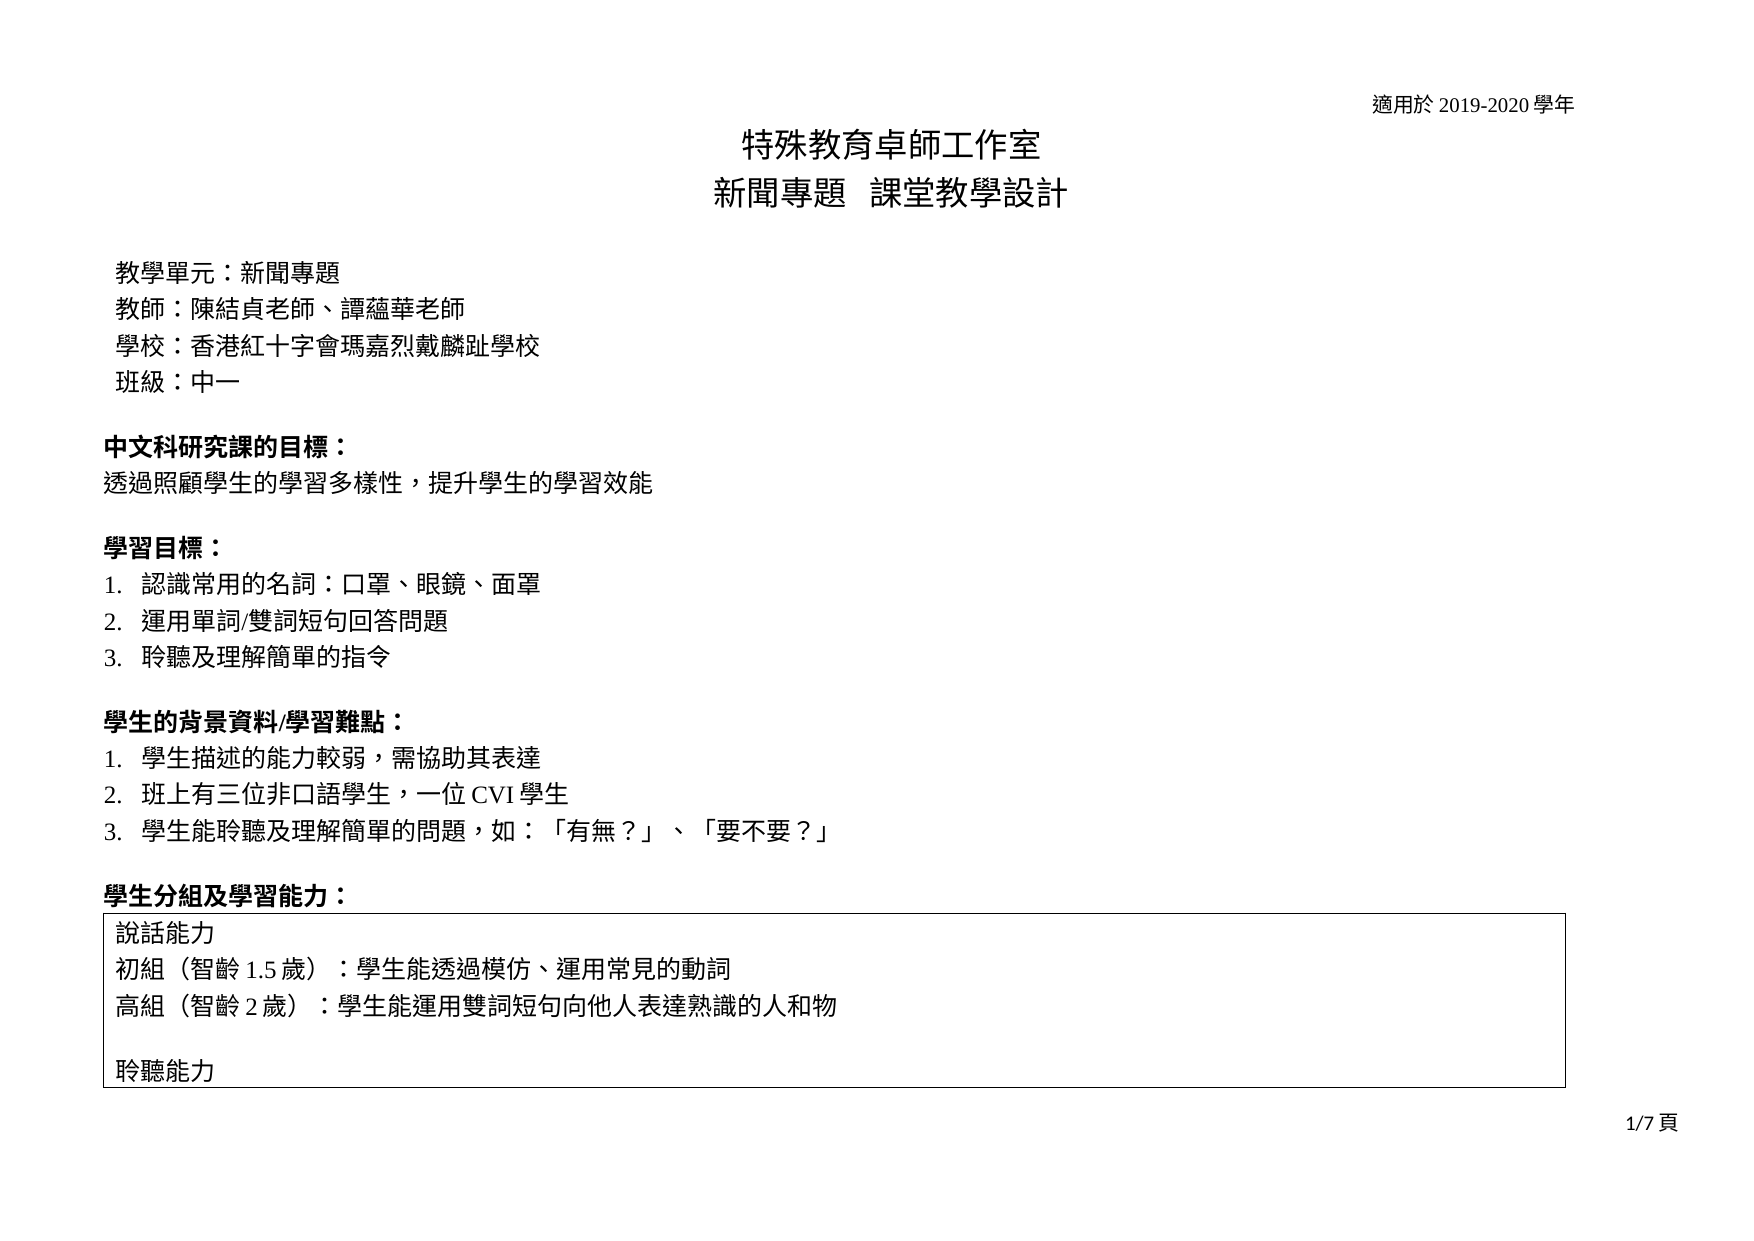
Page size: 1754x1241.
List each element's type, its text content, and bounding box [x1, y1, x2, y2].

text 學生分組及學習能力： [103, 876, 1679, 912]
table_header 教學單元：新聞專題 [104, 254, 942, 290]
list 聆聽及理解簡單的指令 [103, 637, 1679, 674]
list 認識常用的名詞：口罩、眼鏡、面罩 [103, 565, 1679, 601]
text 中文科研究課的目標： [103, 427, 1679, 464]
list 學生能聆聽及理解簡單的問題，如：「有無？」、「要不要？」 [103, 811, 1679, 847]
list 班上有三位非口語學生，一位CVI學生 [103, 775, 1679, 811]
text 學習目標： [103, 529, 1679, 565]
list 學生描述的能力較弱，需協助其表達 [103, 739, 1679, 775]
text 學生的背景資料/學習難點： [103, 702, 1679, 739]
text 透過照顧學生的學習多樣性，提升學生的學習效能 [103, 464, 1679, 500]
table_cell 班級：中一 [104, 363, 942, 399]
list 運用單詞/雙詞短句回答問題 [103, 601, 1679, 637]
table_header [104, 914, 1565, 1087]
table_cell 教師：陳結貞老師、譚蘊華老師 學校：香港紅十字會瑪嘉烈戴麟趾學校 [104, 290, 942, 362]
text 新聞專題 課堂教學設計 [103, 167, 1679, 215]
text 特殊教育卓師工作室 [103, 119, 1679, 167]
